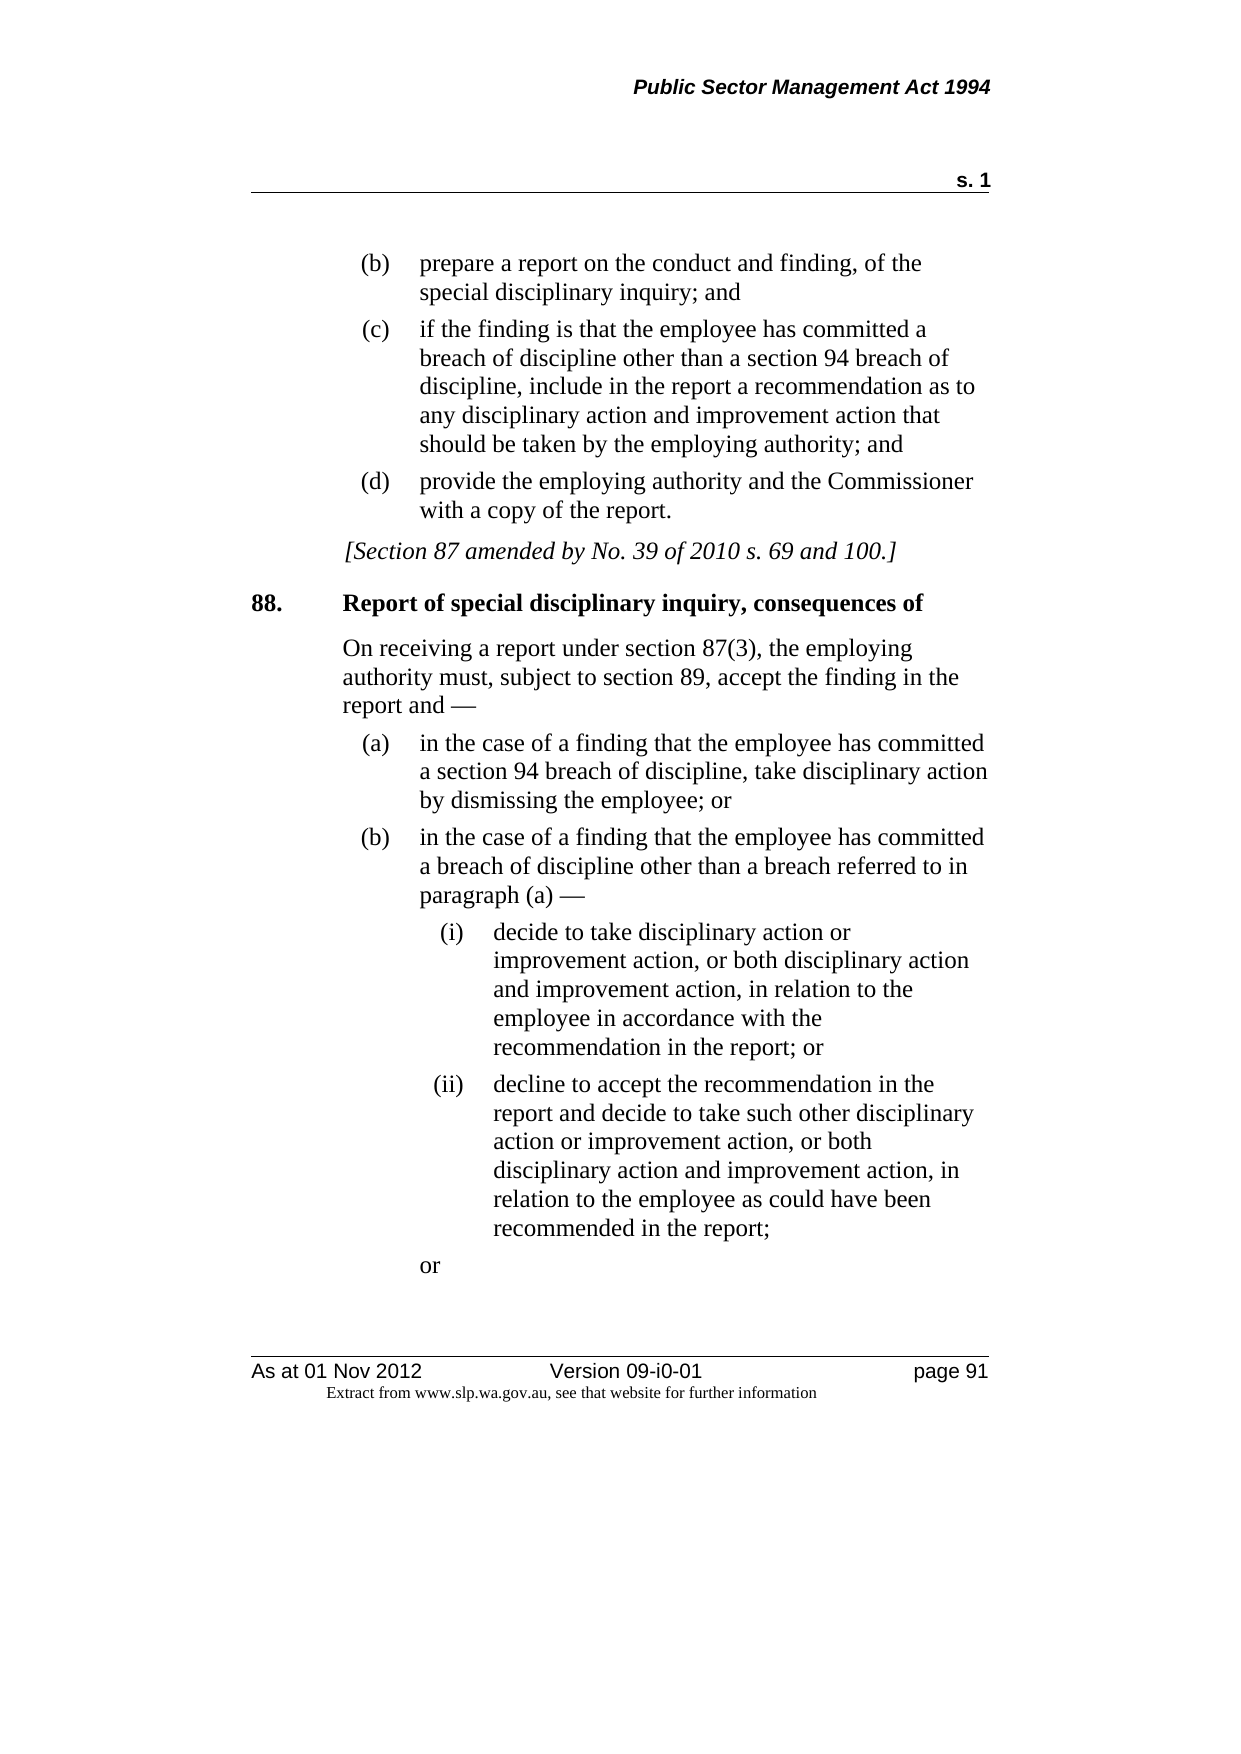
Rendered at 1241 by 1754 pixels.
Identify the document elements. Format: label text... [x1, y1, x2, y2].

text (b) prepare a report on the conduct and finding, of the special disciplinary inquiry; and [251, 248, 989, 306]
text or [251, 1250, 989, 1278]
text (c) if the finding is that the employee has committed a breach of discipline other than a section 94 breach of discipline, include in the report a recommendation as to any disciplinary action and improvement action that should be taken by the employing authority; and [251, 314, 989, 458]
subtitle 88. Report of special disciplinary inquiry, consequences of [251, 588, 989, 616]
text [Section 87 amended by No. 39 of 2010 s. 69 and 100.] [251, 536, 989, 565]
text On receiving a report under section 87(3), the employing authority must, subject to section 89, accept the finding in the report and — [251, 633, 989, 719]
text (b) in the case of a finding that the employee has committed a breach of discipline other than a breach referred to in paragraph (a) — [251, 822, 989, 908]
text (d) provide the employing authority and the Commissioner with a copy of the report. [251, 466, 989, 523]
text (i) decide to take disciplinary action or improvement action, or both disciplinary action and improvement action, in relation to the employee in accordance with the recommendation in the report; or [251, 917, 989, 1061]
text (a) in the case of a finding that the employee has committed a section 94 breach of discipline, take disciplinary action by dismissing the employee; or [251, 728, 989, 814]
text (ii) decline to accept the recommendation in the report and decide to take such other disciplinary action or improvement action, or both disciplinary action and improvement action, in relation to the employee as could have been recommended in the report; [251, 1069, 989, 1241]
